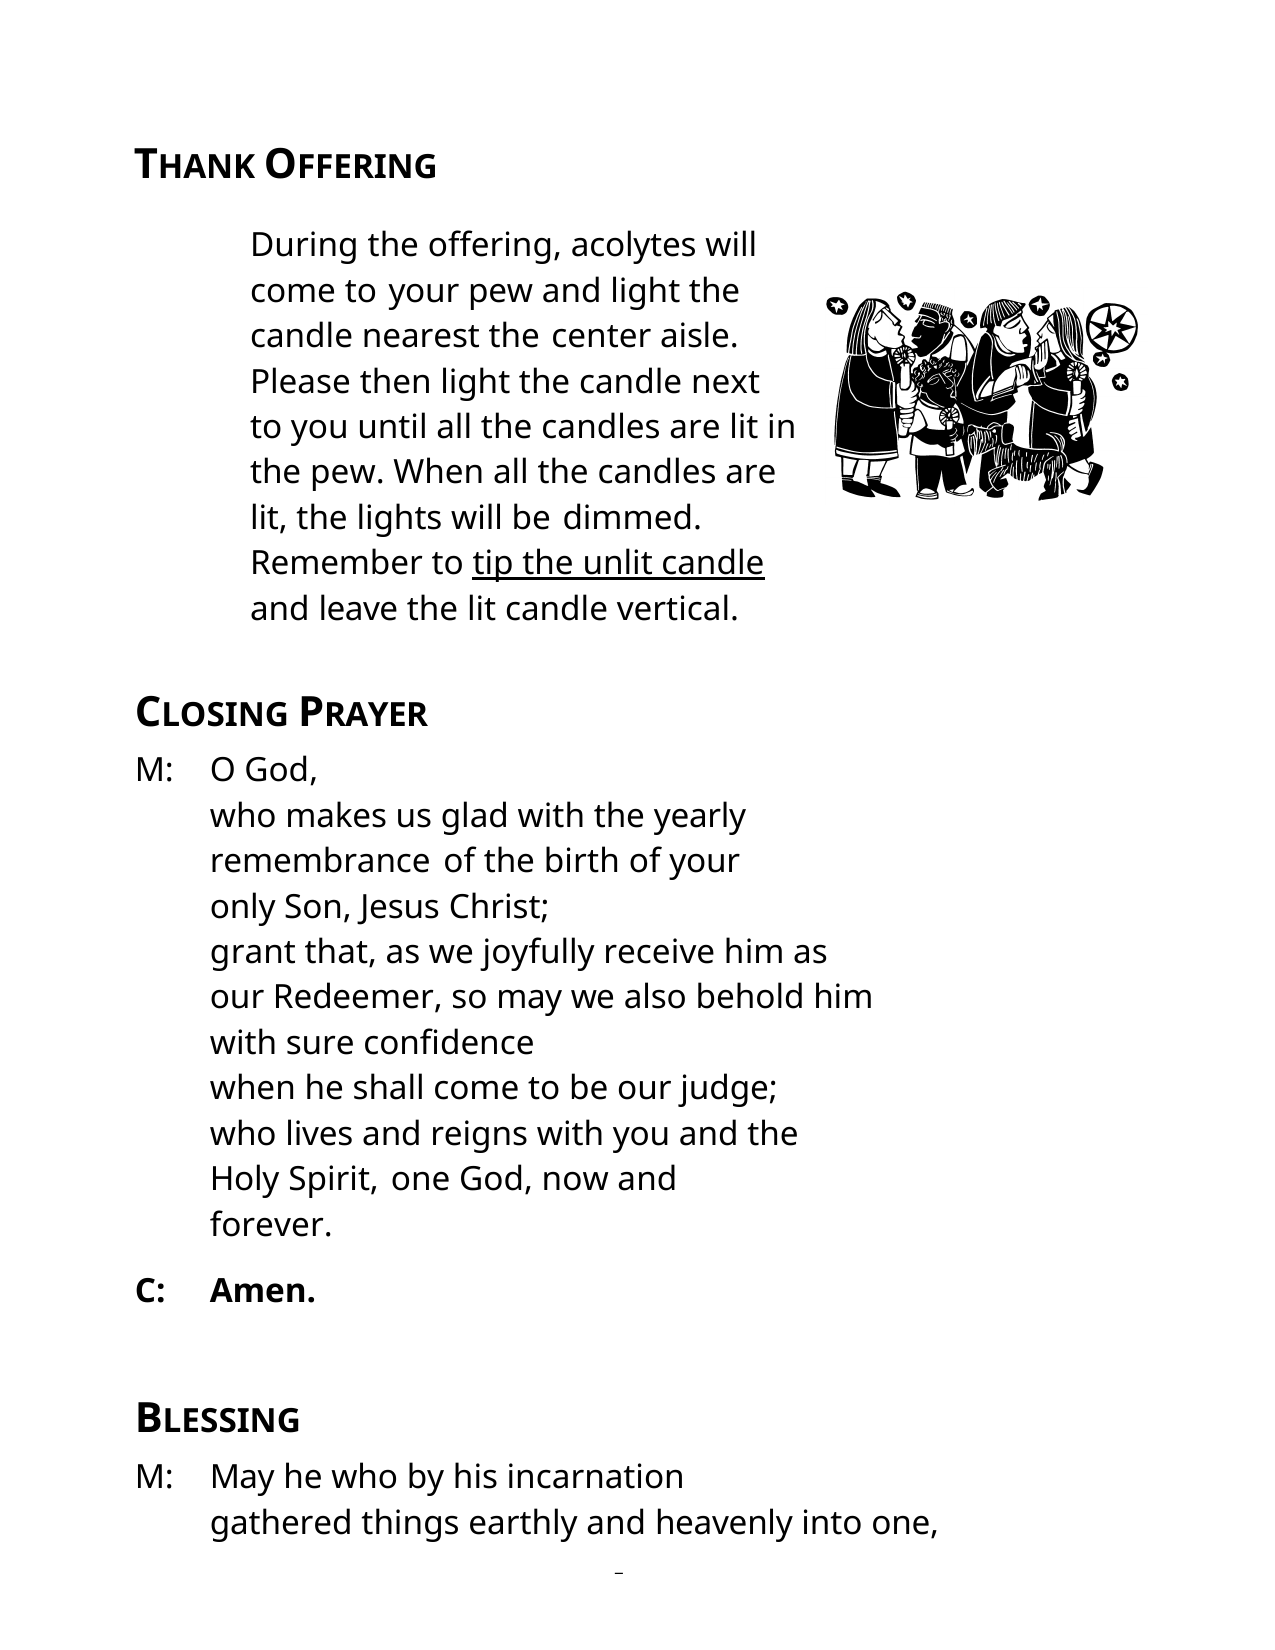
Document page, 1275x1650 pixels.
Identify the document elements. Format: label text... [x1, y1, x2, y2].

text M: May he who by his incarnation [134, 1453, 1158, 1498]
text when he shall come to be our judge; [209, 1064, 1129, 1109]
subtitle CLOSING PRAYER [134, 681, 1129, 738]
text BLESSING [134, 1388, 1129, 1445]
picture [825, 287, 1148, 505]
text who makes us glad with the yearly remembrance of the birth of your only Son, Jesus Christ; [209, 792, 807, 928]
text During the offering, acolytes will come to your pew and light the candle nearest the center aisle. Please then light the candle next to you until all the candles are lit in the pew. When all the candles are lit, the lights will be dimmed. Remember to tip the unlit candle and leave the lit candle vertical. [250, 221, 801, 630]
text grant that, as we joyfully receive him as our Redeemer, so may we also behold him with sure confidence [209, 928, 884, 1064]
text gathered things earthly and heavenly into one, [209, 1498, 1129, 1544]
text M: O God, [134, 746, 1158, 792]
text THANK OFFERING [133, 133, 1129, 190]
text who lives and reigns with you and the Holy Spirit, one God, now and forever. [209, 1109, 807, 1246]
subtitle C: Amen. [134, 1267, 1158, 1312]
